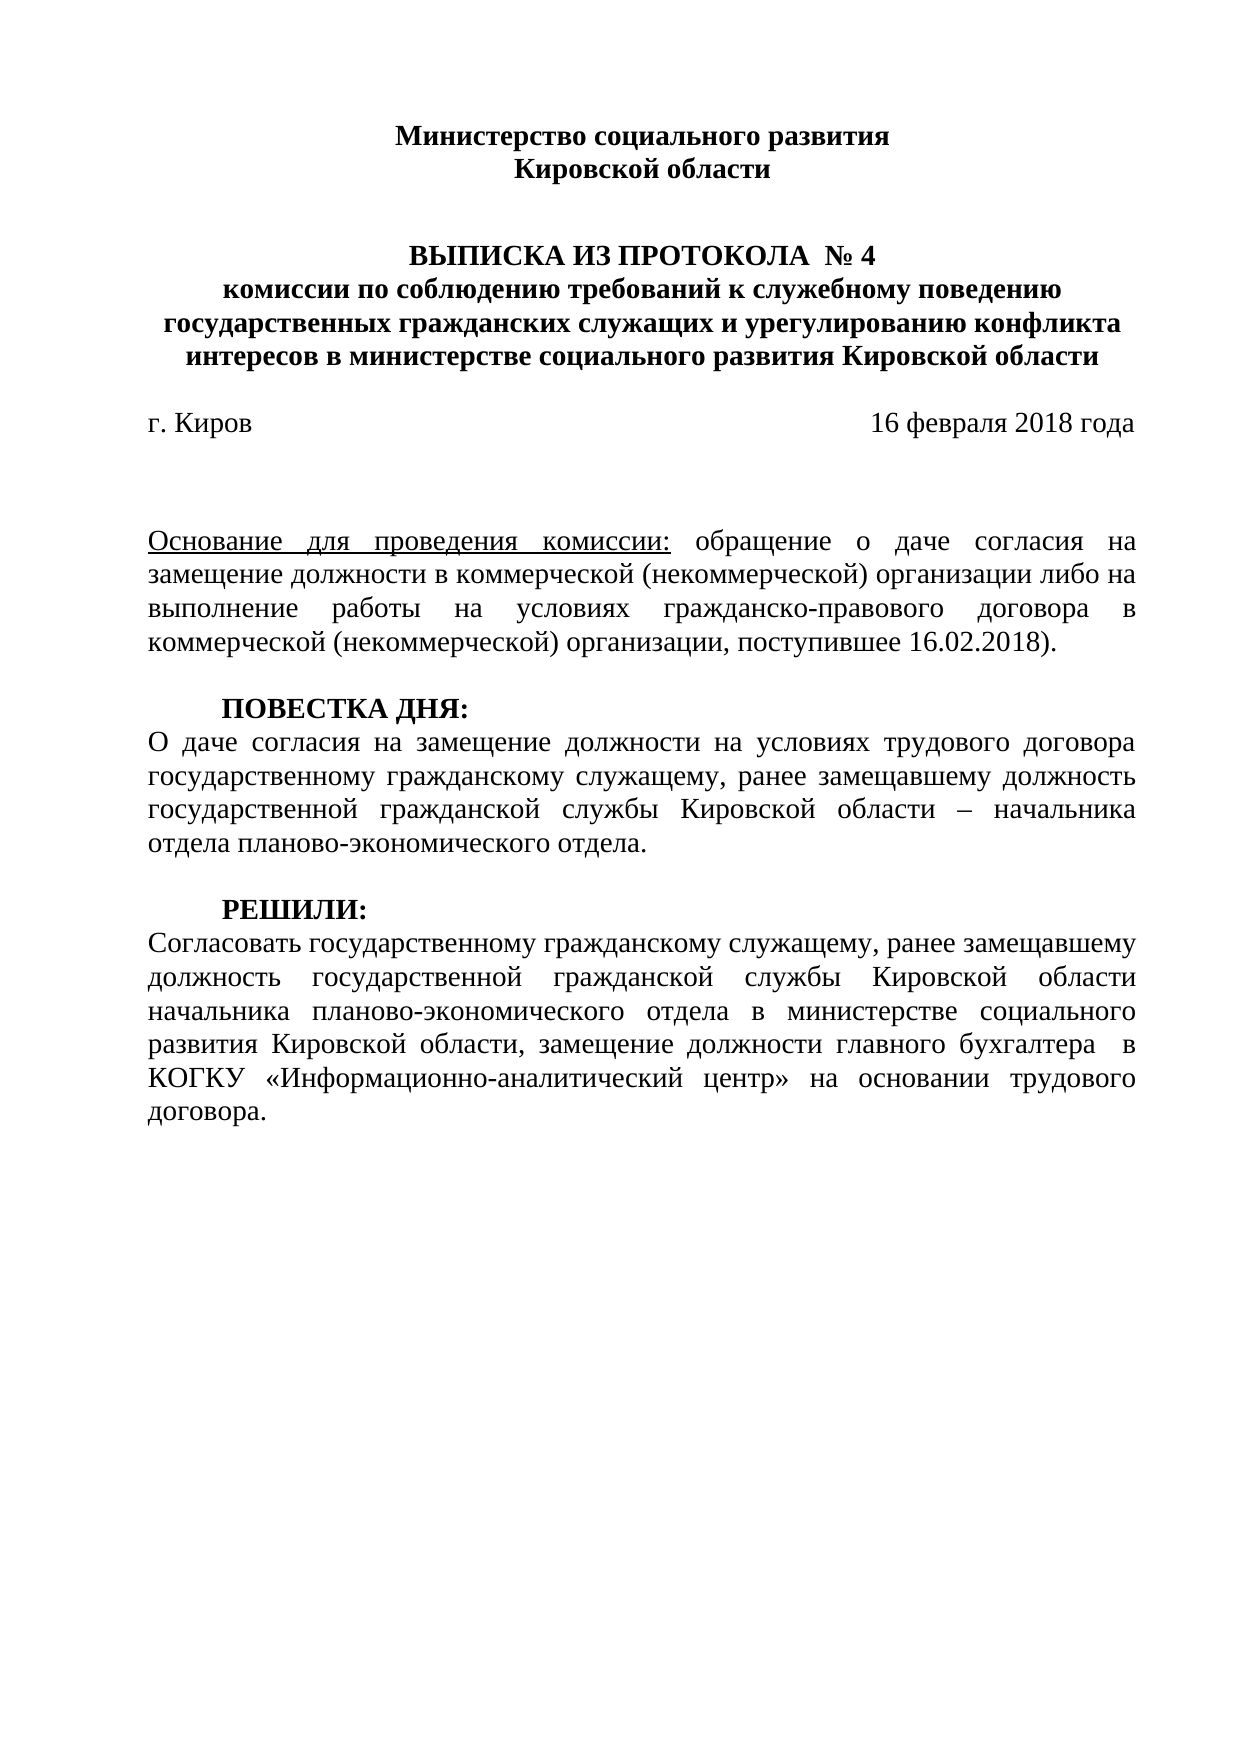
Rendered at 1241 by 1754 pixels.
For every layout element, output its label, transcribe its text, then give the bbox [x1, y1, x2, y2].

title Министерство социального развития [148, 118, 1137, 152]
text Согласовать государственному гражданскому служащему, ранее замещавшему должность государственной гражданской службы Кировской области начальника планово-экономического отдела в министерстве социального развития Кировской области, замещение должности главного бухгалтера в КОГКУ «Информационно-аналитический центр» на основании трудового договора. [148, 926, 1137, 1127]
text г. Киров 16 февраля 2018 года [148, 406, 1137, 439]
text О даче согласия на замещение должности на условиях трудового договора государственному гражданскому служащему, ранее замещавшему должность государственной гражданской службы Кировской области – начальника отдела планово-экономического отдела. [148, 724, 1137, 858]
text РЕШИЛИ: [148, 892, 1137, 926]
text Основание для проведения комиссии: обращение о даче согласия на замещение должности в коммерческой (некоммерческой) организации либо на выполнение работы на условиях гражданско-правового договора в коммерческой (некоммерческой) организации, поступившее 16.02.2018). [148, 523, 1137, 657]
text комиссии по соблюдению требований к служебному поведению государственных гражданских служащих и урегулированию конфликта интересов в министерстве социального развития Кировской области [148, 271, 1137, 372]
text ВЫПИСКА ИЗ ПРОТОКОЛА № 4 [148, 238, 1137, 271]
text ПОВЕСТКА ДНЯ: [148, 691, 1137, 724]
text Кировской области [148, 152, 1137, 185]
